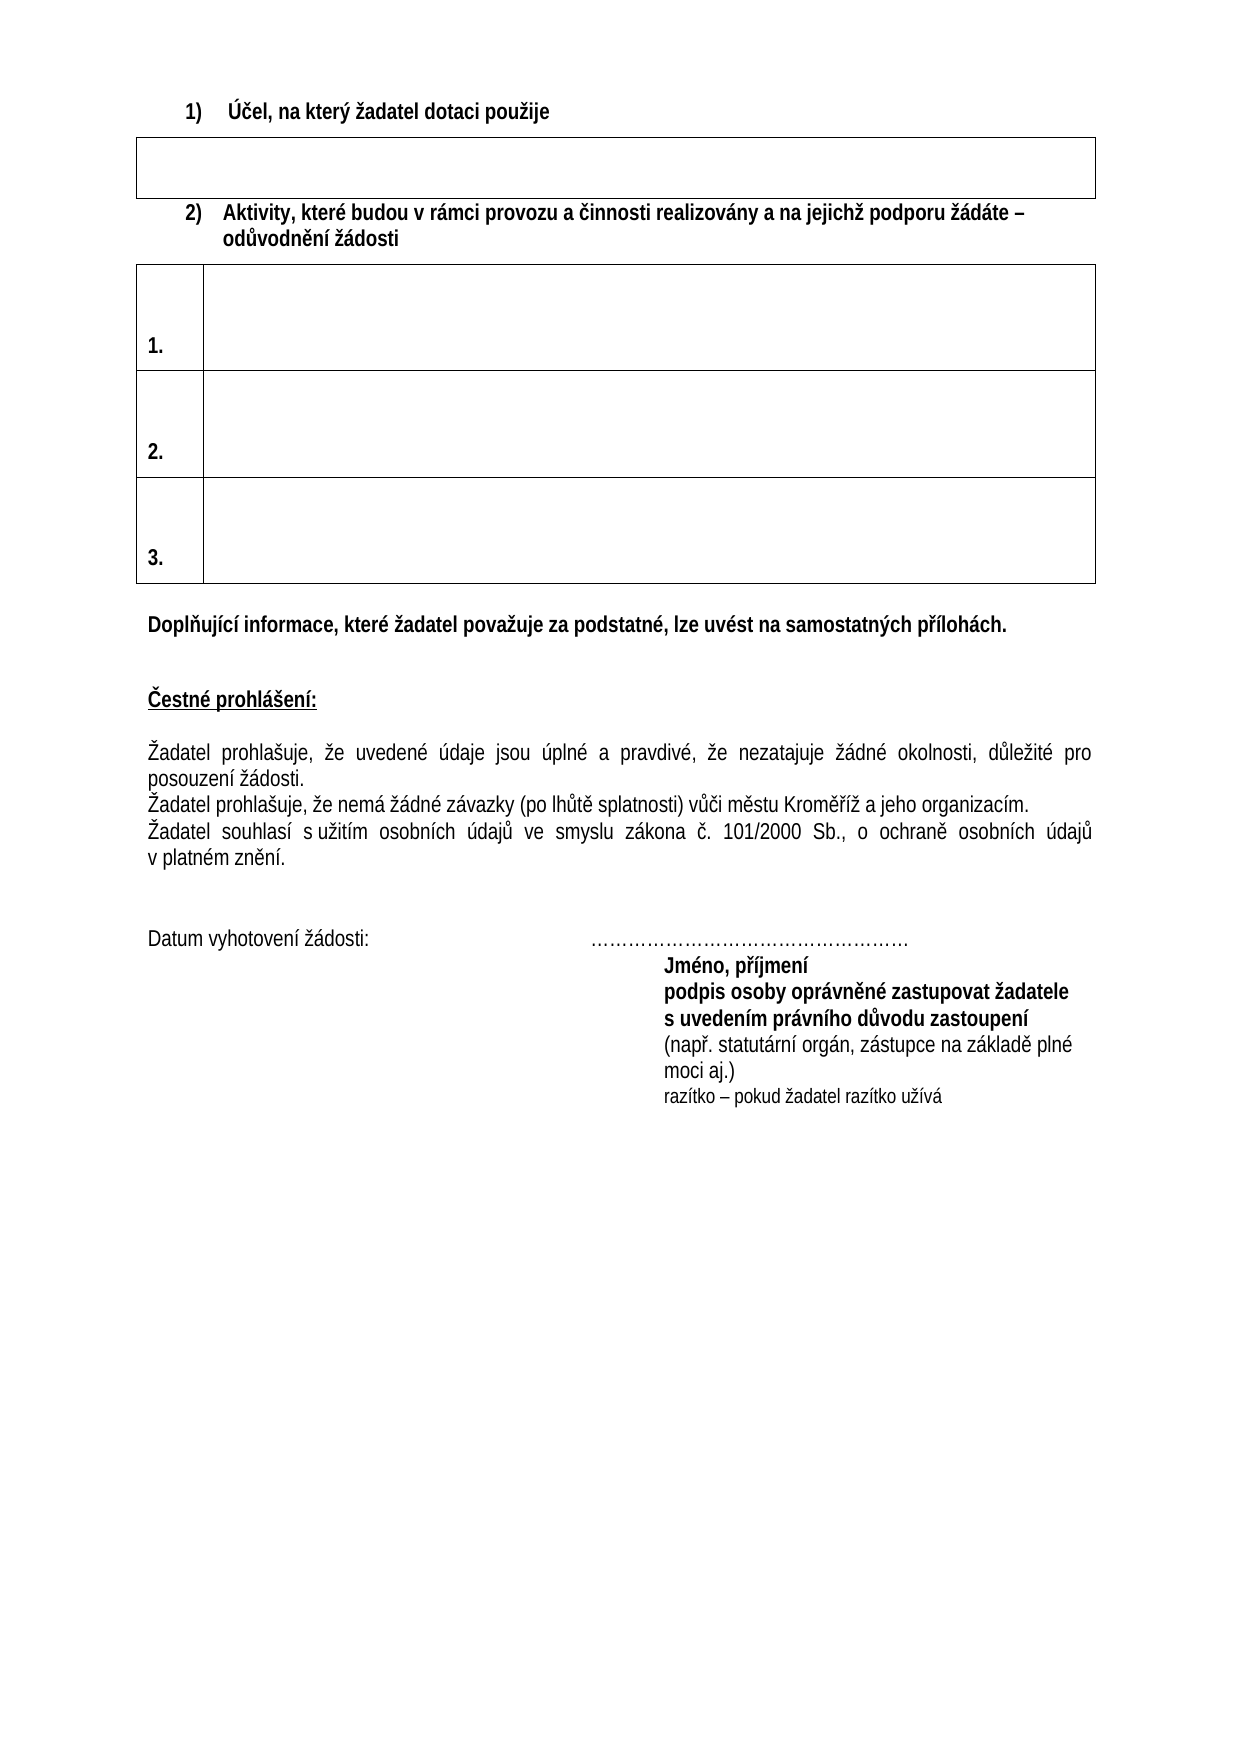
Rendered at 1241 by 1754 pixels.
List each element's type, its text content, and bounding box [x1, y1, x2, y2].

table_header [204, 265, 1095, 370]
table_header [137, 138, 1095, 198]
text Žadatel prohlašuje, že nemá žádné závazky (po lhůtě splatnosti) vůči městu Kroměříž a jeho organizacím. [148, 791, 1092, 818]
list Aktivity, které budou v rámci provozu a činnosti realizovány a na jejichž podporu žádáte – odůvodnění žádosti [185, 199, 1092, 252]
table_cell 3. [137, 478, 203, 583]
table_cell [204, 478, 1095, 583]
text Jméno, příjmení [148, 952, 1092, 978]
text (např. statutární orgán, zástupce na základě plné moci aj.) [664, 1031, 1092, 1083]
text Doplňující informace, které žadatel považuje za podstatné, lze uvést na samostatných přílohách. [148, 611, 1092, 637]
text Žadatel prohlašuje, že uvedené údaje jsou úplné a pravdivé, že nezatajuje žádné okolnosti, důležité pro posouzení žádosti. [148, 738, 1092, 791]
list Účel, na který žadatel dotaci použije [185, 98, 1092, 124]
text razítko – pokud žadatel razítko užívá [148, 1083, 1092, 1107]
text Žadatel souhlasí s užitím osobních údajů ve smyslu zákona č. 101/2000 Sb., o ochraně osobních údajů v platném znění. [148, 818, 1092, 870]
table_header 1. [137, 265, 203, 370]
table_cell 2. [137, 371, 203, 477]
text s uvedením právního důvodu zastoupení [664, 1004, 1092, 1031]
text Datum vyhotovení žádosti: …………………………………………… [148, 925, 1092, 952]
text Čestné prohlášení: [148, 686, 1092, 712]
table_cell [204, 371, 1095, 477]
text podpis osoby oprávněné zastupovat žadatele [664, 978, 1092, 1004]
